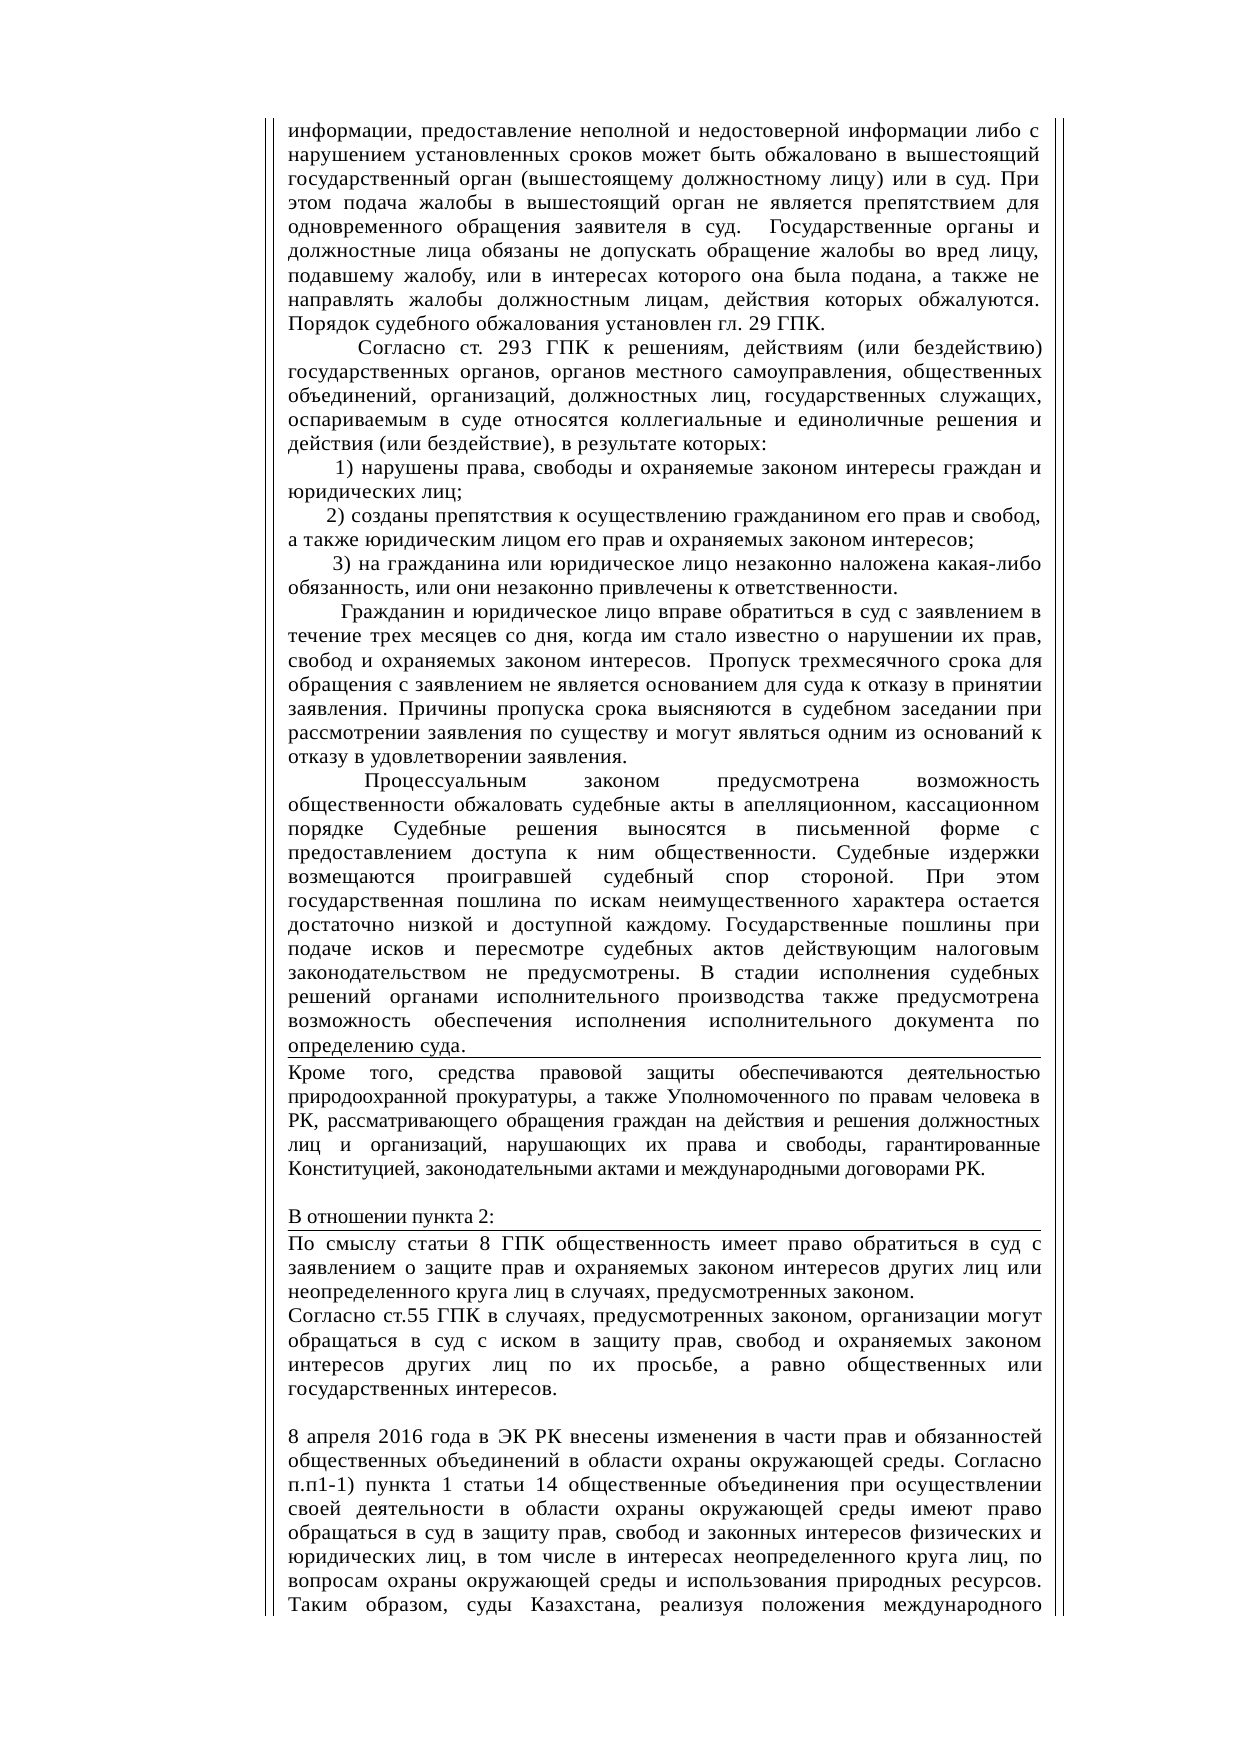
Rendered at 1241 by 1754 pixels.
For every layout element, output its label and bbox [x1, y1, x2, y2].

table_cell [266, 118, 273, 1616]
table_cell [274, 118, 1055, 1616]
table_cell [1056, 118, 1063, 1616]
